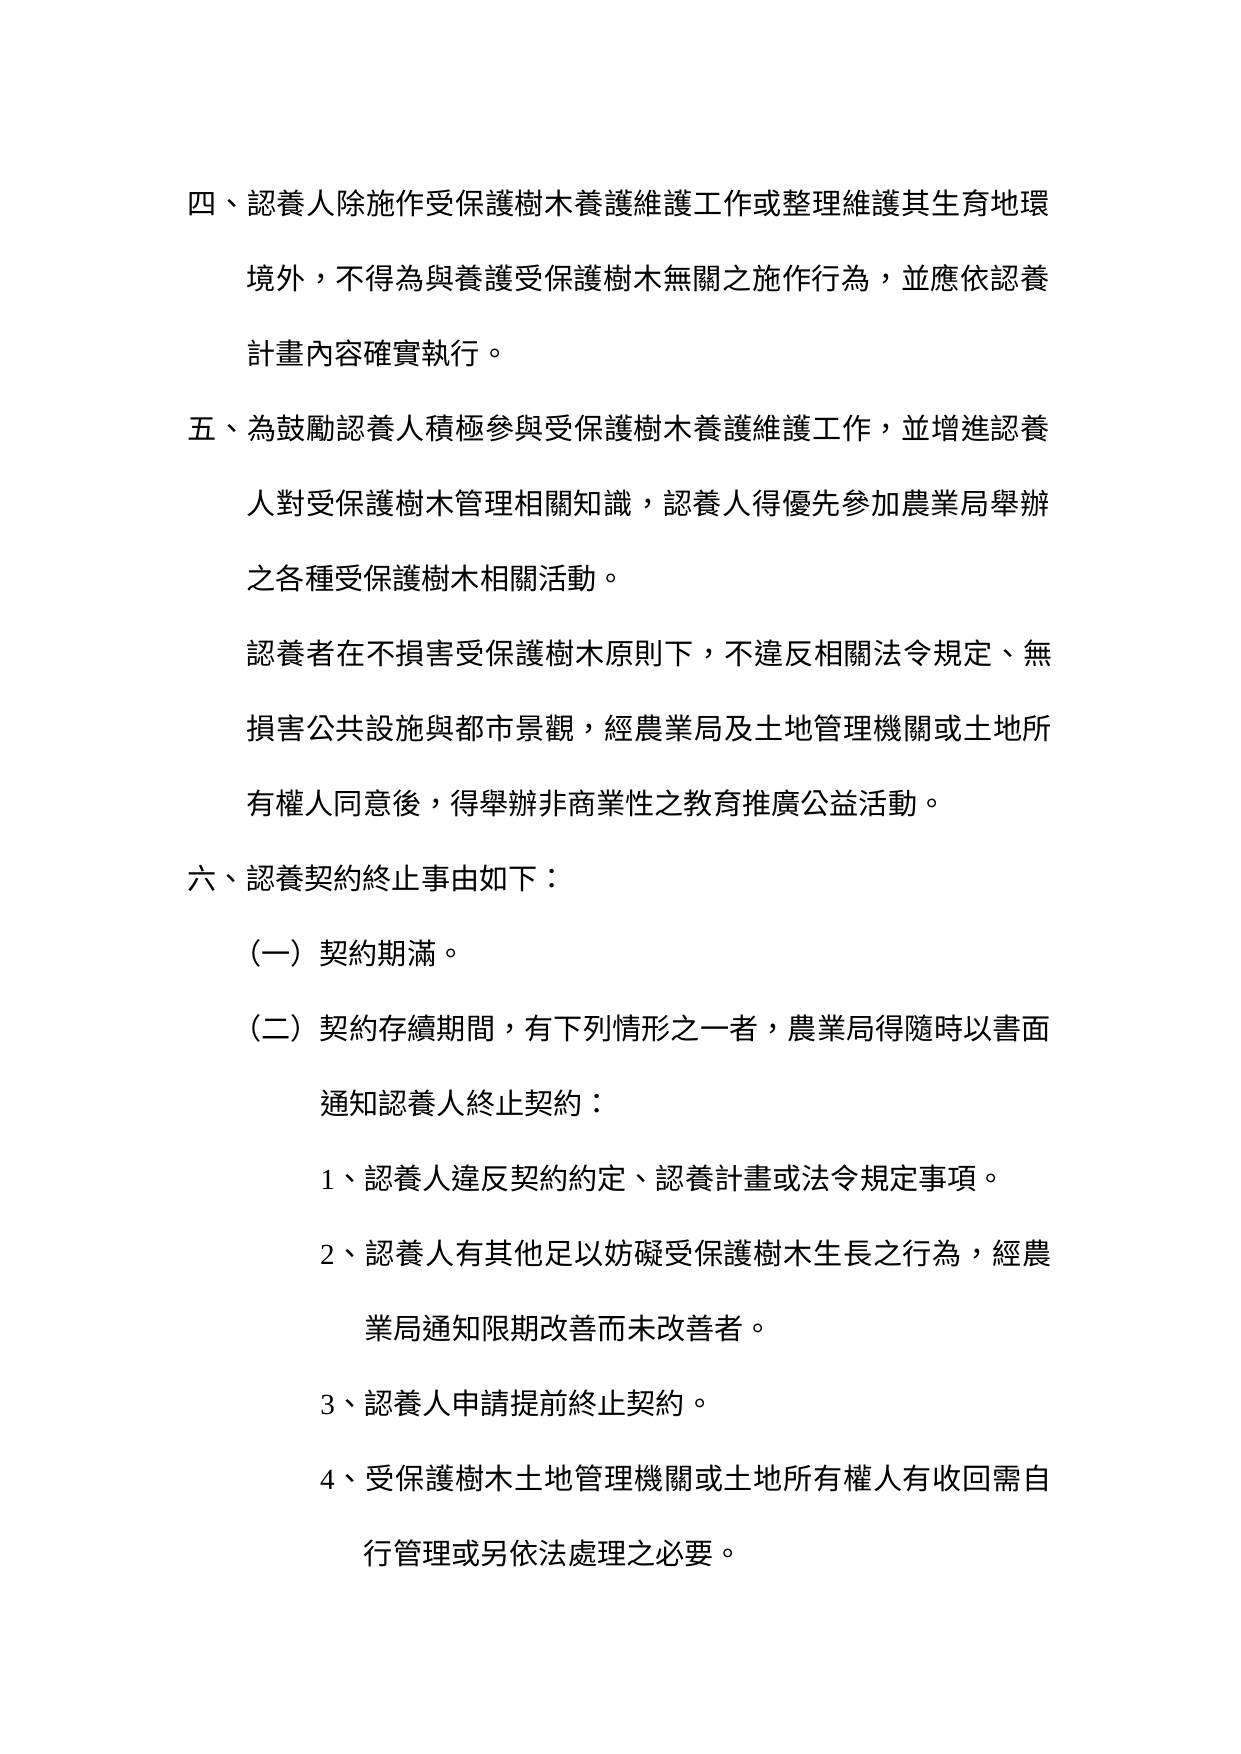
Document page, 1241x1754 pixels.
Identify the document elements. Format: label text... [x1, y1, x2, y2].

text 六、認養契約終止事由如下： [187, 839, 1053, 914]
text 四、認養人除施作受保護樹木養護維護工作或整理維護其生育地環境外，不得為與養護受保護樹木無關之施作行為，並應依認養計畫內容確實執行。 [187, 164, 1053, 389]
text 認養者在不損害受保護樹木原則下，不違反相關法令規定、無損害公共設施與都市景觀，經農業局及土地管理機關或土地所有權人同意後，得舉辦非商業性之教育推廣公益活動。 [246, 614, 1053, 839]
text 3、認養人申請提前終止契約。 [320, 1364, 1053, 1439]
text 1、認養人違反契約約定、認養計畫或法令規定事項。 [320, 1139, 1053, 1214]
text （一）契約期滿。 [232, 914, 1053, 989]
text （二）契約存續期間，有下列情形之一者，農業局得隨時以書面通知認養人終止契約： [232, 989, 1053, 1139]
text 五、為鼓勵認養人積極參與受保護樹木養護維護工作，並增進認養人對受保護樹木管理相關知識，認養人得優先參加農業局舉辦之各種受保護樹木相關活動。 [187, 389, 1053, 614]
text 4、受保護樹木土地管理機關或土地所有權人有收回需自行管理或另依法處理之必要。 [320, 1439, 1053, 1589]
text 2、認養人有其他足以妨礙受保護樹木生長之行為，經農業局通知限期改善而未改善者。 [320, 1214, 1053, 1364]
